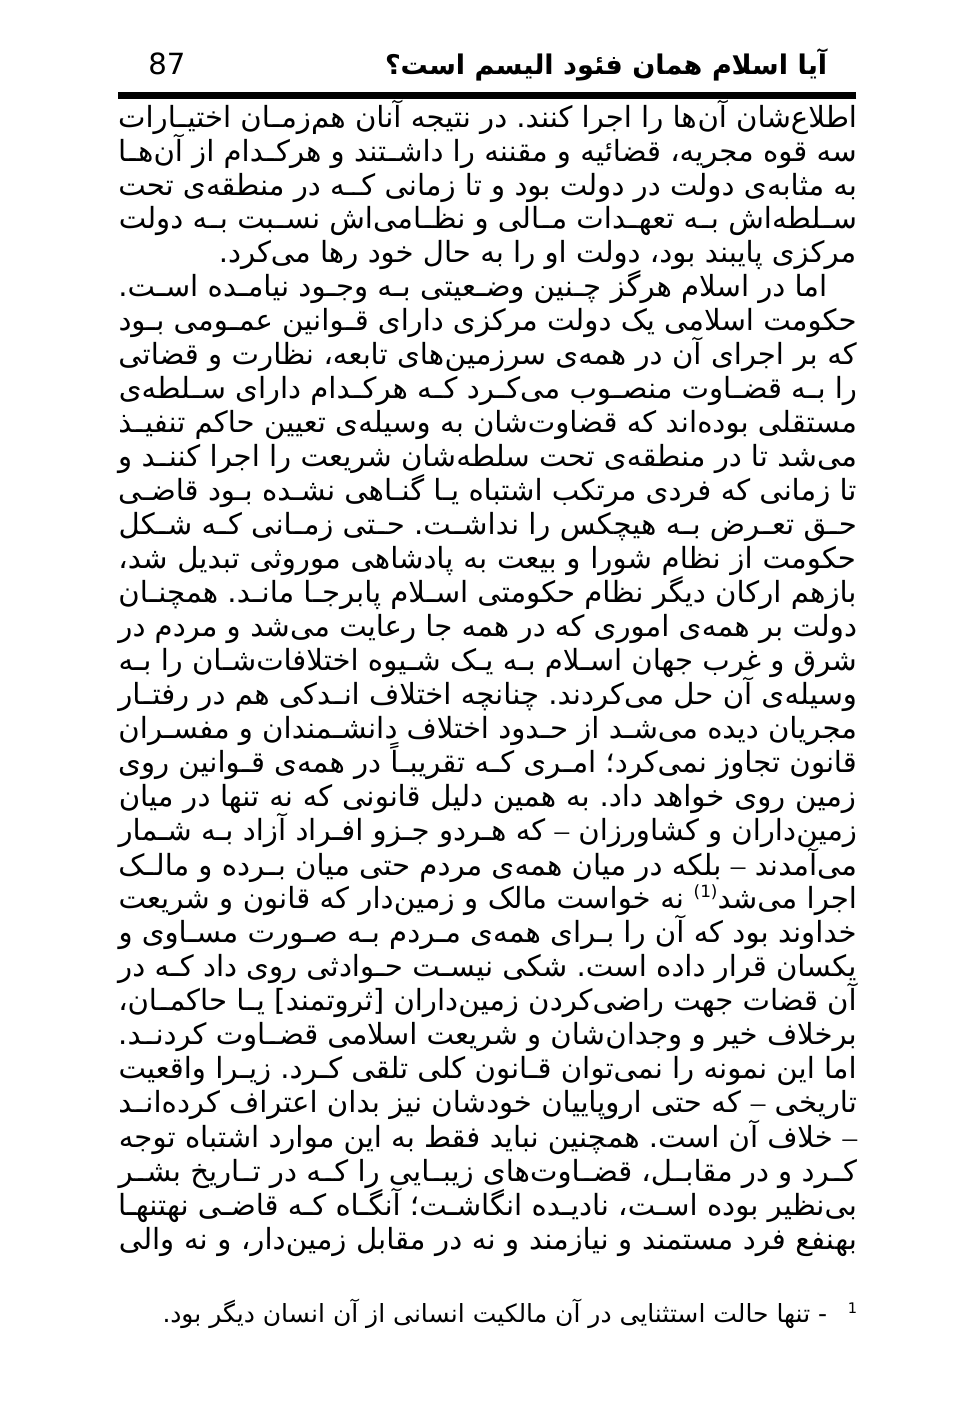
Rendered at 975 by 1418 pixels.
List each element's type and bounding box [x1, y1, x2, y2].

text [118, 270, 857, 1256]
text [118, 100, 857, 270]
